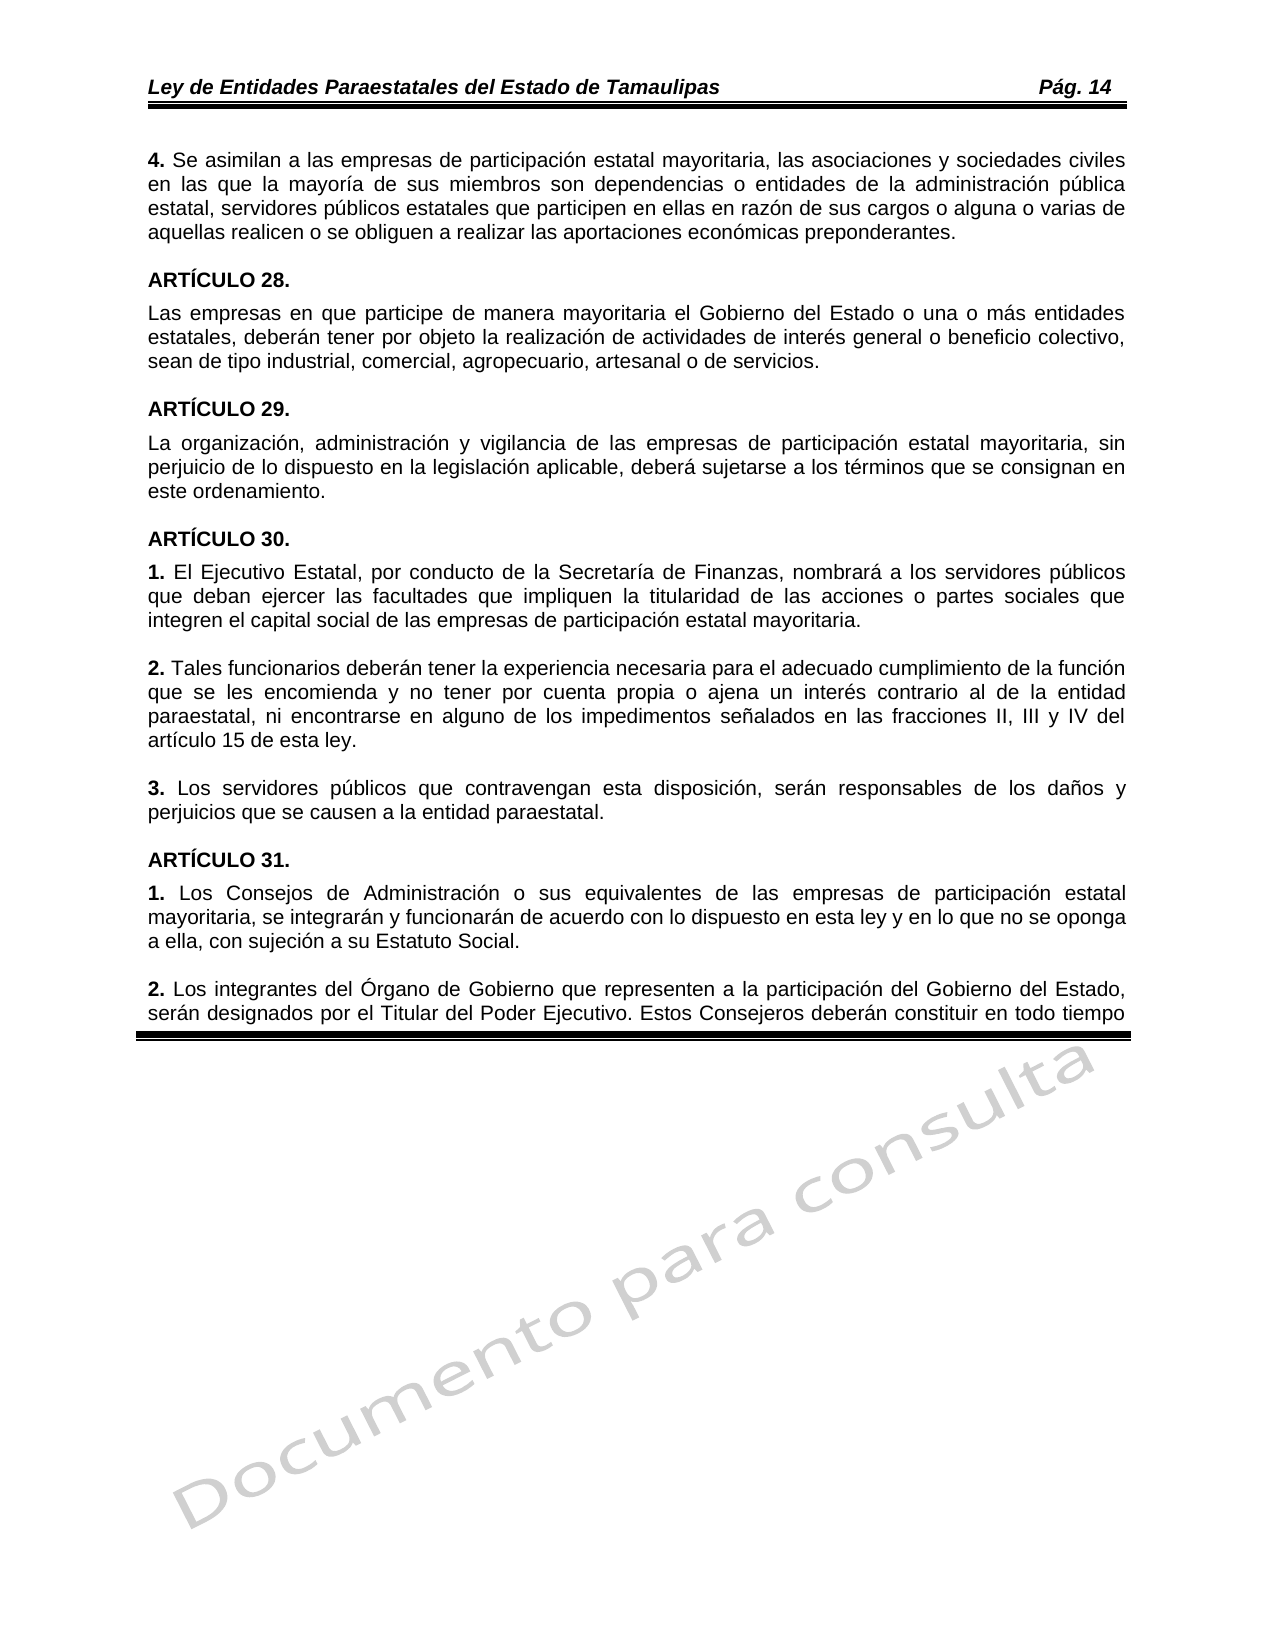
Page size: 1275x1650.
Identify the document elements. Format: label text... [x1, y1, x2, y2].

text 1. Los Consejos de Administración o sus equivalentes de las empresas de participación estatal mayoritaria, se integrarán y funcionarán de acuerdo con lo dispuesto en esta ley y en lo que no se oponga a ella, con sujeción a su Estatuto Social. [148, 881, 1127, 953]
text 3. Los servidores públicos que contravengan esta disposición, serán responsables de los daños y perjuicios que se causen a la entidad paraestatal. [148, 776, 1127, 824]
text 2. Tales funcionarios deberán tener la experiencia necesaria para el adecuado cumplimiento de la función que se les encomienda y no tener por cuenta propia o ajena un interés contrario al de la entidad paraestatal, ni encontrarse en alguno de los impedimentos señalados en las fracciones II, III y IV del artículo 15 de esta ley. [148, 656, 1127, 752]
text 2. Los integrantes del Órgano de Gobierno que representen a la participación del Gobierno del Estado, serán designados por el Titular del Poder Ejecutivo. Estos Consejeros deberán constituir en todo tiempo más de la mitad de los miembros del Consejo, y serán servidores públicos de la administración pública estatal, con experiencia respecto a las actividades propias de la empresa de que se trate. [148, 977, 1127, 1025]
text ARTÍCULO 28. [148, 267, 1127, 291]
text ARTÍCULO 31. [148, 848, 1127, 872]
text 4. Se asimilan a las empresas de participación estatal mayoritaria, las asociaciones y sociedades civiles en las que la mayoría de sus miembros son dependencias o entidades de la administración pública estatal, servidores públicos estatales que participen en ellas en razón de sus cargos o alguna o varias de aquellas realicen o se obliguen a realizar las aportaciones económicas preponderantes. [148, 148, 1127, 243]
text 1. El Ejecutivo Estatal, por conducto de la Secretaría de Finanzas, nombrará a los servidores públicos que deban ejercer las facultades que impliquen la titularidad de las acciones o partes sociales que integren el capital social de las empresas de participación estatal mayoritaria. [148, 560, 1127, 632]
text La organización, administración y vigilancia de las empresas de participación estatal mayoritaria, sin perjuicio de lo dispuesto en la legislación aplicable, deberá sujetarse a los términos que se consignan en este ordenamiento. [148, 431, 1127, 502]
text ARTÍCULO 30. [148, 526, 1127, 550]
text Las empresas en que participe de manera mayoritaria el Gobierno del Estado o una o más entidades estatales, deberán tener por objeto la realización de actividades de interés general o beneficio colectivo, sean de tipo industrial, comercial, agropecuario, artesanal o de servicios. [148, 301, 1127, 373]
text ARTÍCULO 29. [148, 397, 1127, 421]
